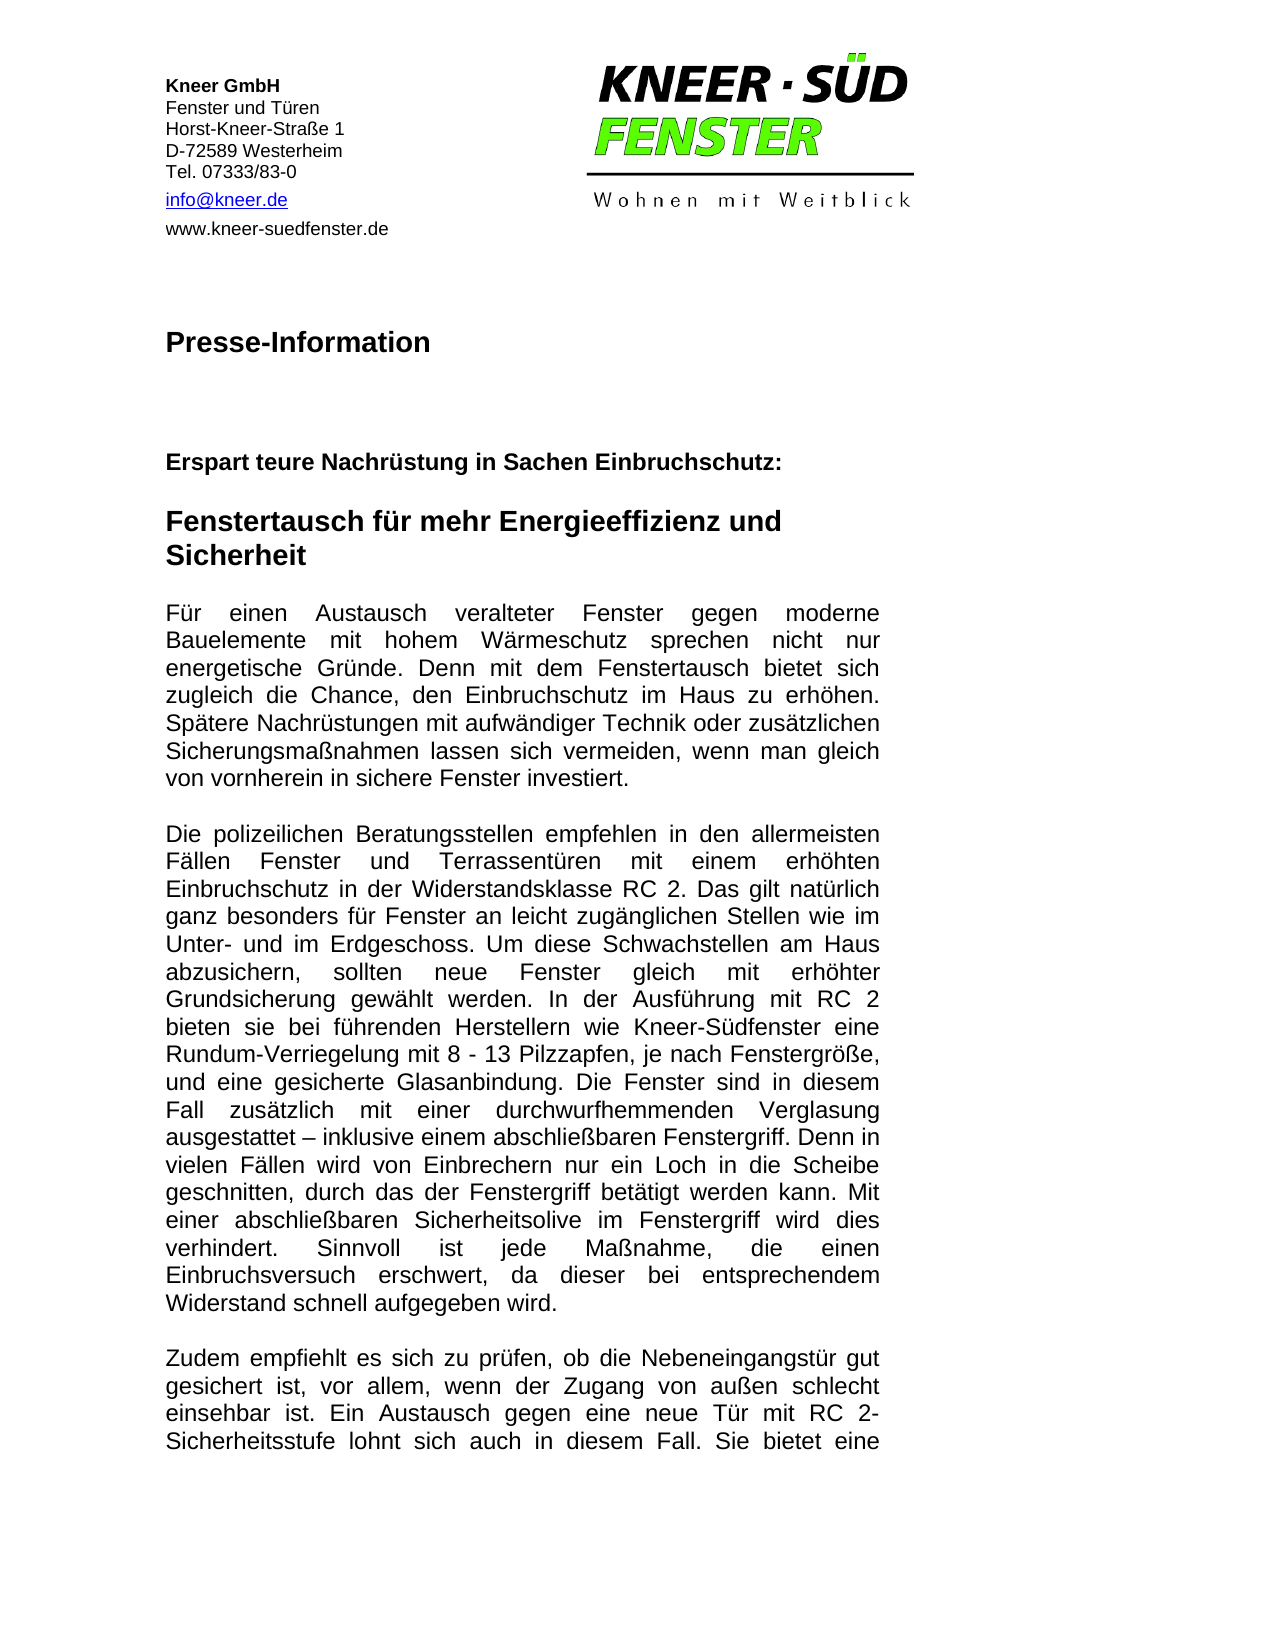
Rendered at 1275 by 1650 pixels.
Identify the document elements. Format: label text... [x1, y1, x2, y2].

picture [586, 53, 914, 183]
text Für einen Austausch veralteter Fenster gegen moderne Bauelemente mit hohem Wärmeschutz sprechen nicht nur energetische Gründe. Denn mit dem Fenstertausch bietet sich zugleich die Chance, den Einbruchschutz im Haus zu erhöhen. Spätere Nachrüstungen mit aufwändiger Technik oder zusätzlichen Sicherungsmaßnahmen lassen sich vermeiden, wenn man gleich von vornherein in sichere Fenster investiert. [165, 599, 881, 792]
text Erspart teure Nachrüstung in Sachen Einbruchschutz: [165, 448, 881, 475]
picture [586, 184, 914, 207]
text Sicherheit [165, 537, 881, 571]
text Die polizeilichen Beratungsstellen empfehlen in den allermeisten Fällen Fenster und Terrassentüren mit einem erhöhten Einbruchschutz in der Widerstandsklasse RC 2. Das gilt natürlich ganz besonders für Fenster an leicht zugänglichen Stellen wie im Unter- und im Erdgeschoss. Um diese Schwachstellen am Haus abzusichern, sollten neue Fenster gleich mit erhöhter Grundsicherung gewählt werden. In der Ausführung mit RC 2 bieten sie bei führenden Herstellern wie Kneer-Südfenster eine Rundum-Verriegelung mit 8 - 13 Pilzzapfen, je nach Fenstergröße, und eine gesicherte Glasanbindung. Die Fenster sind in diesem Fall zusätzlich mit einer durchwurfhemmenden Verglasung ausgestattet – inklusive einem abschließbaren Fenstergriff. Denn in vielen Fällen wird von Einbrechern nur ein Loch in die Scheibe geschnitten, durch das der Fenstergriff betätigt werden kann. Mit einer abschließbaren Sicherheitsolive im Fenstergriff wird dies verhindert. Sinnvoll ist jede Maßnahme, die einen Einbruchsversuch erschwert, da dieser bei entsprechendem Widerstand schnell aufgegeben wird. [165, 819, 881, 1316]
text Fenstertausch für mehr Energieeffizienz und [165, 504, 881, 537]
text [165, 1344, 881, 1454]
